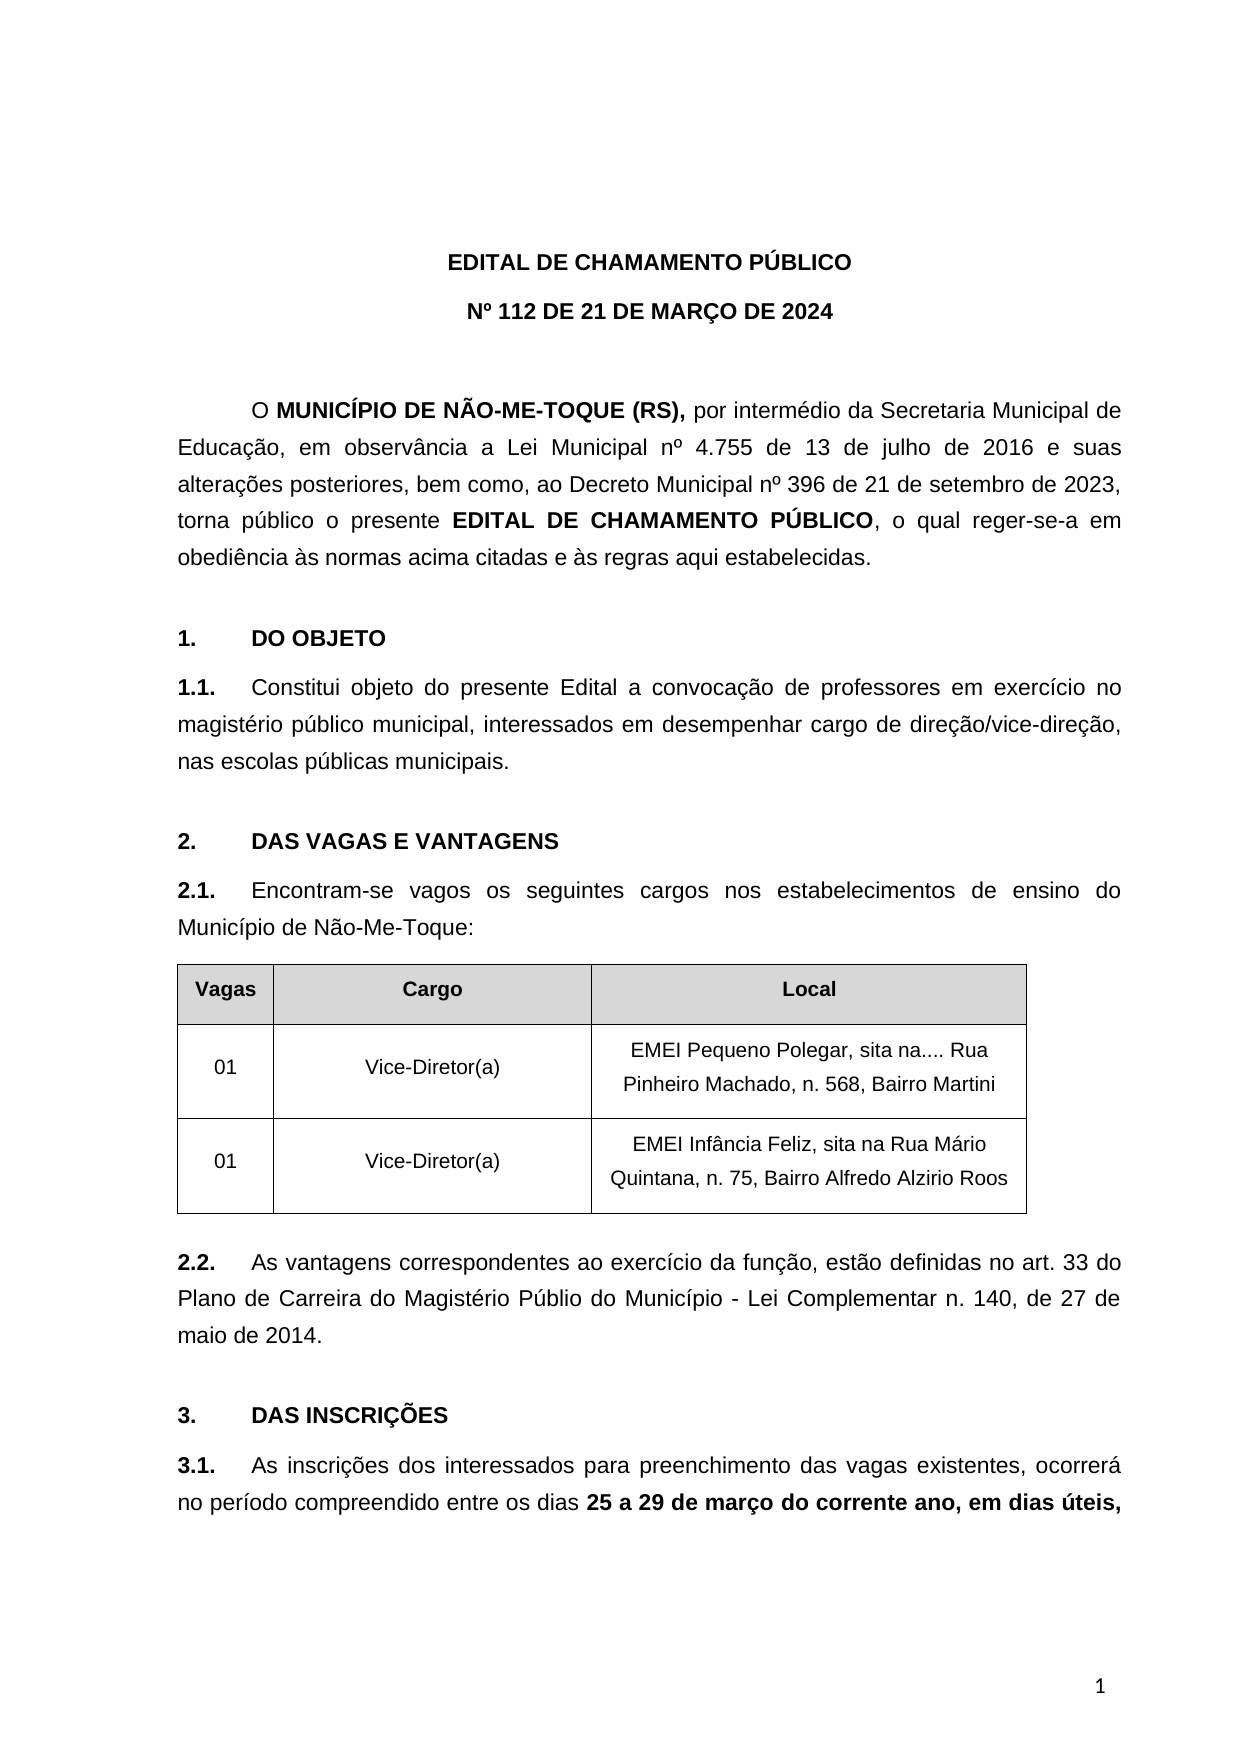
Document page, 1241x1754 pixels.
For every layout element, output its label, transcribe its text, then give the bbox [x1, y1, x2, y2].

text Nº 112 DE 21 DE MARÇO DE 2024 [177, 298, 1122, 324]
list As vantagens correspondentes ao exercício da função, estão definidas no art. 33 do Plano de Carreira do Magistério Públio do Município - Lei Complementar n. 140, de 27 de maio de 2014. [177, 1248, 1122, 1348]
table_header Vagas [178, 965, 273, 1024]
list DO OBJETO [177, 625, 1122, 651]
table_cell EMEI Pequeno Polegar, sita na.... Rua Pinheiro Machado, n. 568, Bairro Martini [592, 1025, 1026, 1118]
table_cell 01 [178, 1119, 273, 1212]
list Constitui objeto do presente Edital a convocação de professores em exercício no magistério público municipal, interessados em desempenhar cargo de direção/vice-direção, nas escolas públicas municipais. [177, 674, 1122, 774]
list DAS VAGAS E VANTAGENS [177, 828, 1122, 854]
table_header Local [592, 965, 1026, 1024]
text O MUNICÍPIO DE NÃO-ME-TOQUE (RS), por intermédio da Secretaria Municipal de Educação, em observância a Lei Municipal nº 4.755 de 13 de julho de 2016 e suas alterações posteriores, bem como, ao Decreto Municipal nº 396 de 21 de setembro de 2023, torna público o presente EDITAL DE CHAMAMENTO PÚBLICO, o qual reger-se-a em obediência às normas acima citadas e às regras aqui estabelecidas. [177, 397, 1122, 571]
list Encontram-se vagos os seguintes cargos nos estabelecimentos de ensino do Município de Não-Me-Toque: [177, 877, 1122, 941]
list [177, 1452, 1122, 1515]
table_cell Vice-Diretor(a) [274, 1025, 591, 1118]
text EDITAL DE CHAMAMENTO PÚBLICO [177, 249, 1122, 275]
table_header Cargo [274, 965, 591, 1024]
table_cell 01 [178, 1025, 273, 1118]
table_cell Vice-Diretor(a) [274, 1119, 591, 1212]
list DAS INSCRIÇÕES [177, 1402, 1122, 1429]
table_cell EMEI Infância Feliz, sita na Rua Mário Quintana, n. 75, Bairro Alfredo Alzirio Roos [592, 1119, 1026, 1212]
